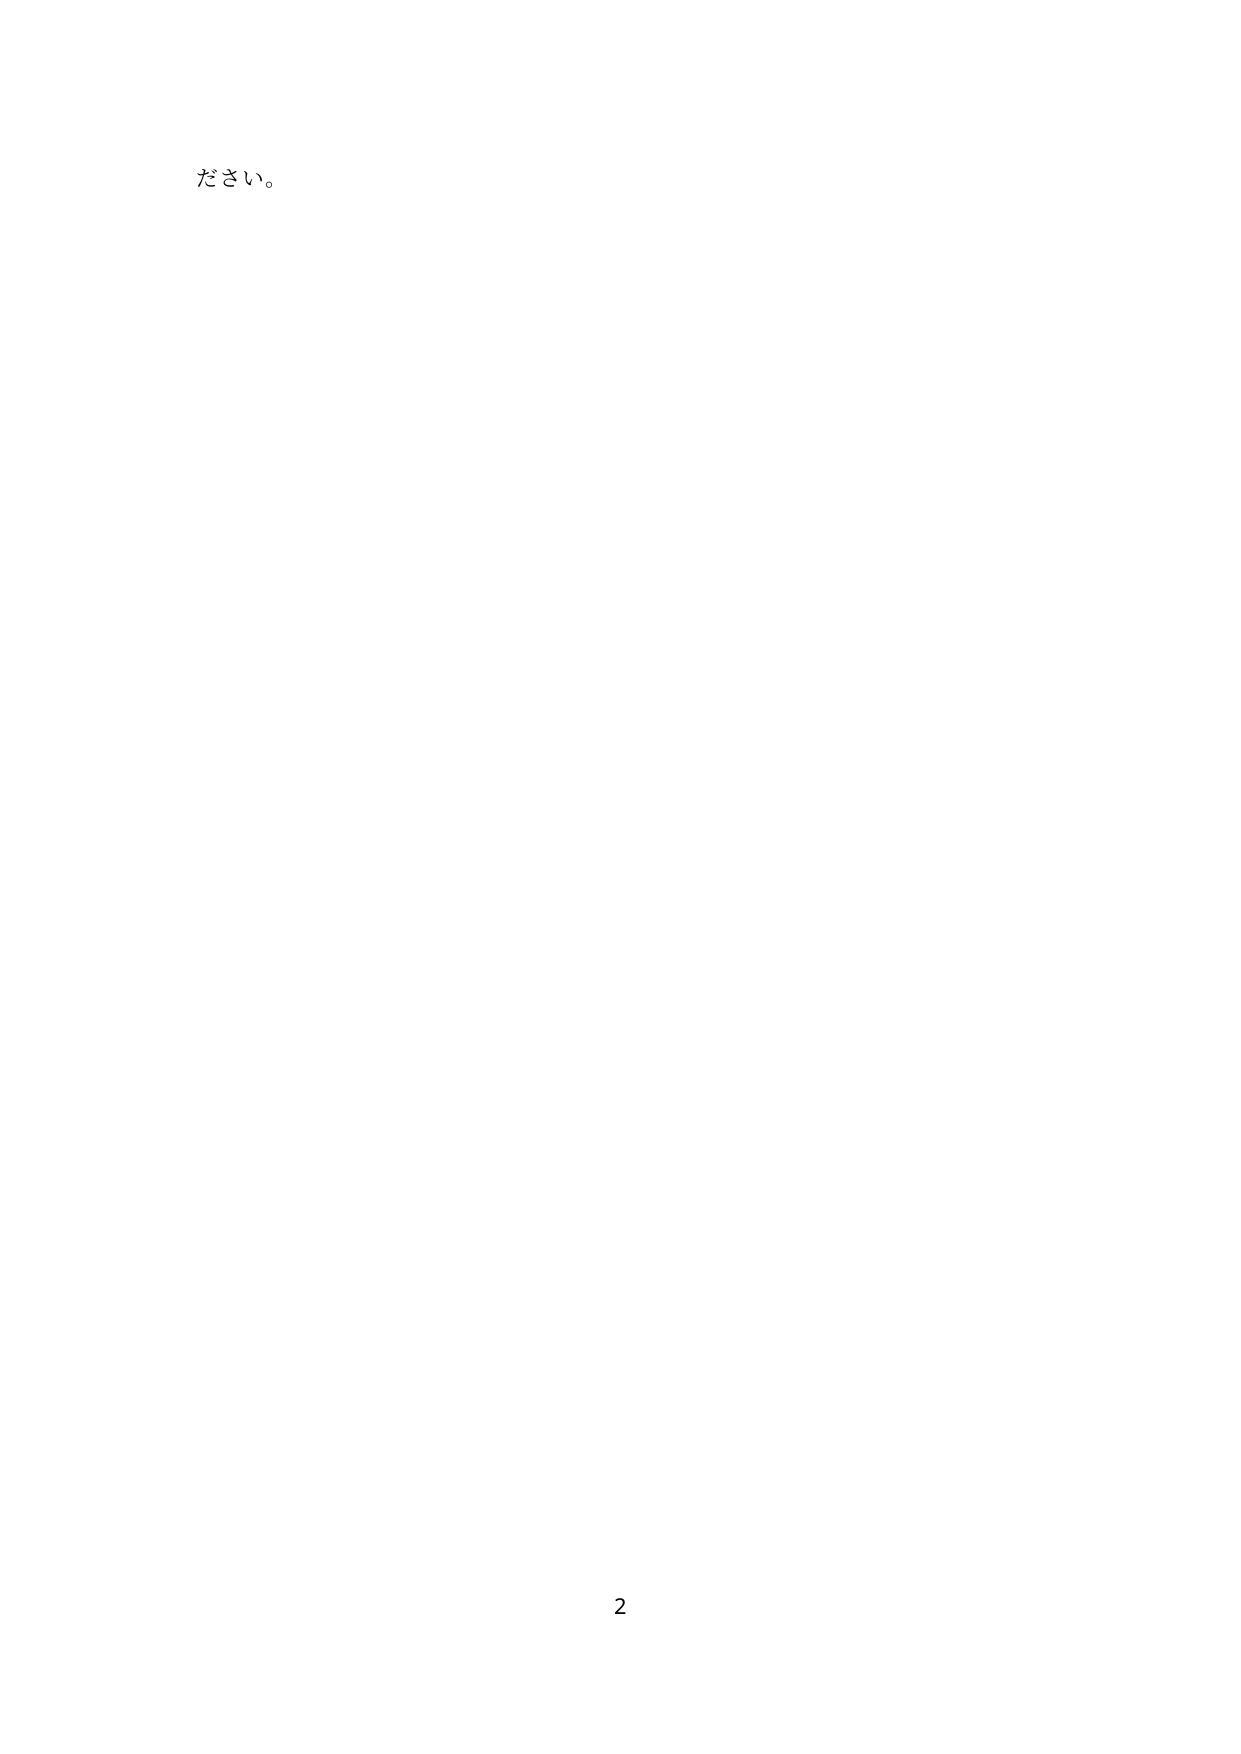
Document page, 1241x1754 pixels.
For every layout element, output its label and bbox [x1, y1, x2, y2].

list [150, 158, 1090, 195]
